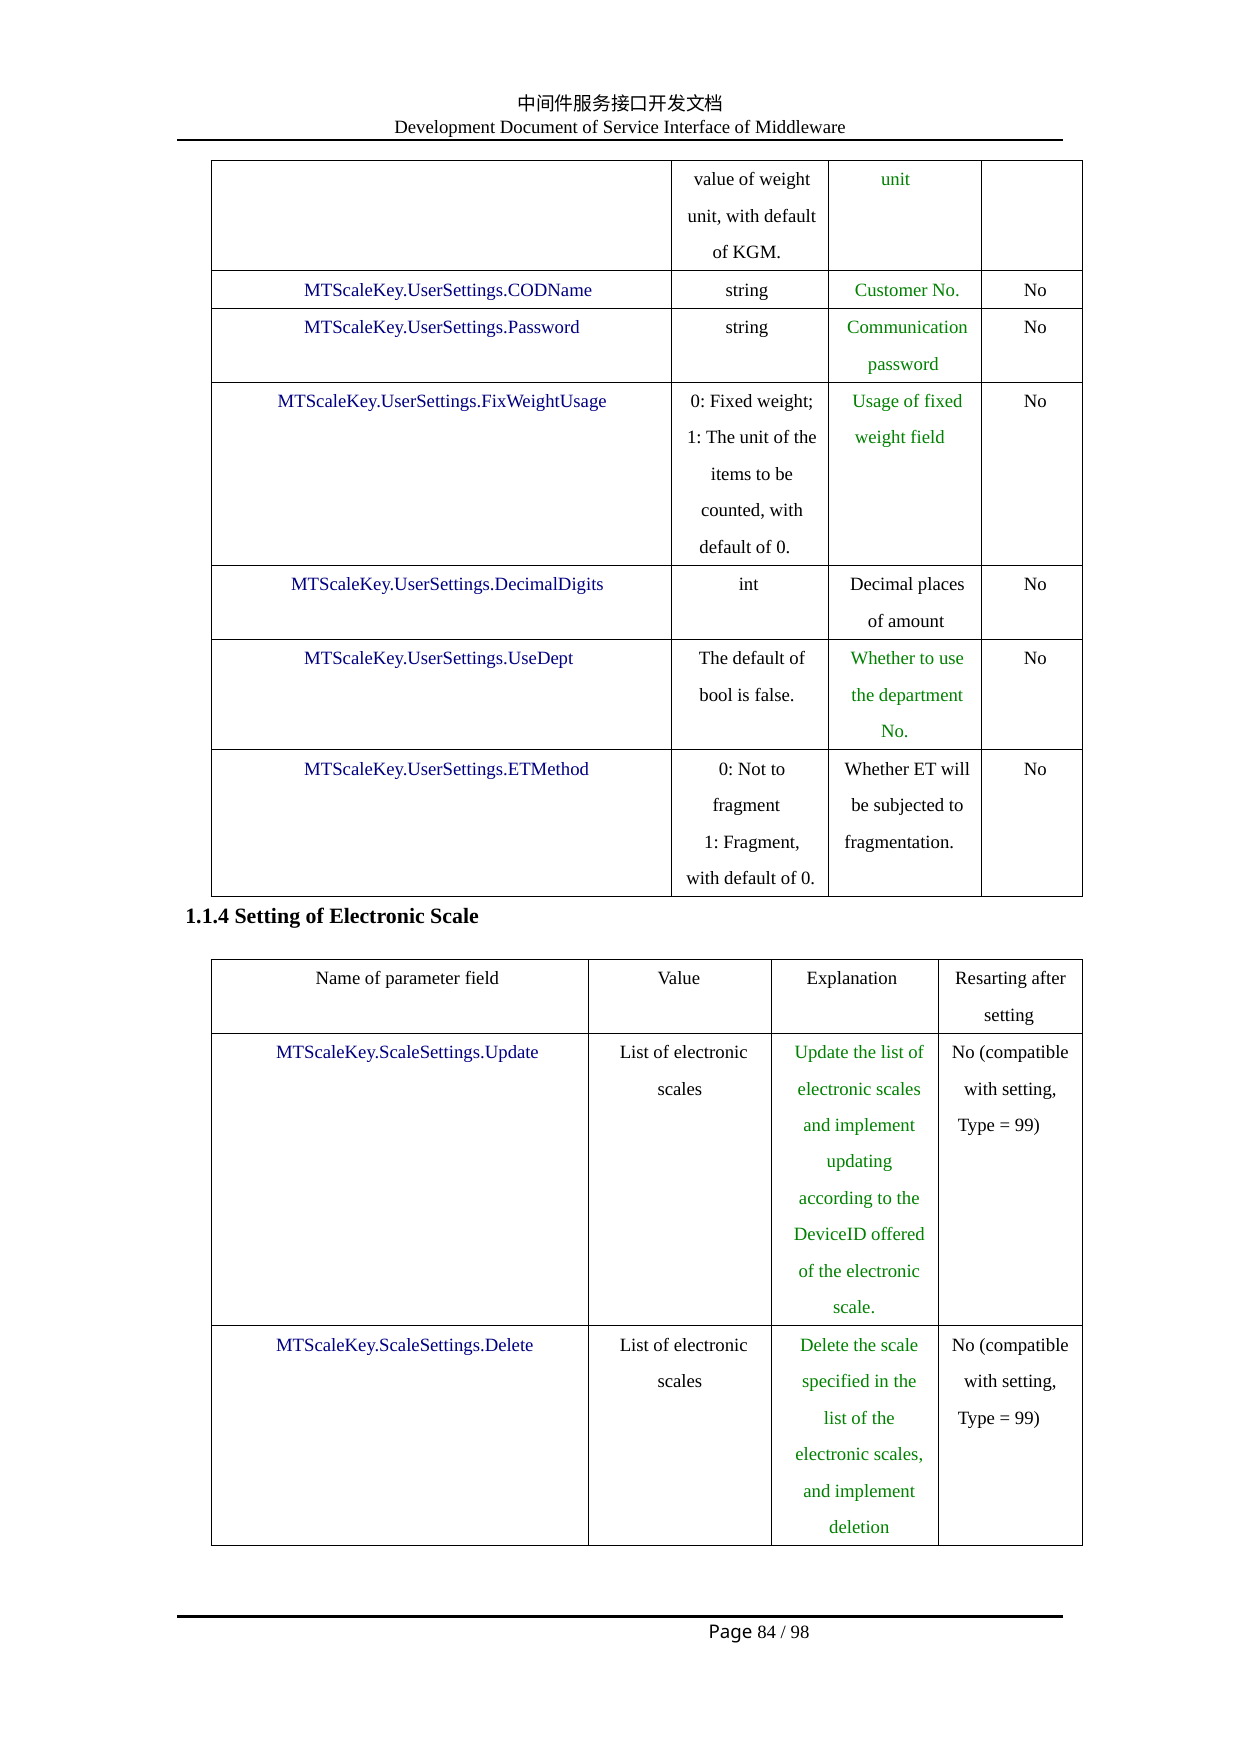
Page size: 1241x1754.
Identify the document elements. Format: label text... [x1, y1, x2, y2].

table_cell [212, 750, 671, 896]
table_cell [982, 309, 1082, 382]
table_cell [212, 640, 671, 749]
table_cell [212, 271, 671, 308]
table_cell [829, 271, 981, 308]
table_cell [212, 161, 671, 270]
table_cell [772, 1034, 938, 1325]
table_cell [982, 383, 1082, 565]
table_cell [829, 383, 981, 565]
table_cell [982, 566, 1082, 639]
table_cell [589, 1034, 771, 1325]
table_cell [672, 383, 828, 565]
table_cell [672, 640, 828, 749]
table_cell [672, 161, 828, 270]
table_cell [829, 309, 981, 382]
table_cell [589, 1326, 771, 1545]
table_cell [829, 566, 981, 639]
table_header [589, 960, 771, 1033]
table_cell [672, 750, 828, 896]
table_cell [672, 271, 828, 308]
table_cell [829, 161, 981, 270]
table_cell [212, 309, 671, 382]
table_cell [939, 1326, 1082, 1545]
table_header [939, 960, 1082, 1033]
text 1.1.4 Setting of Electronic Scale [185, 897, 1055, 934]
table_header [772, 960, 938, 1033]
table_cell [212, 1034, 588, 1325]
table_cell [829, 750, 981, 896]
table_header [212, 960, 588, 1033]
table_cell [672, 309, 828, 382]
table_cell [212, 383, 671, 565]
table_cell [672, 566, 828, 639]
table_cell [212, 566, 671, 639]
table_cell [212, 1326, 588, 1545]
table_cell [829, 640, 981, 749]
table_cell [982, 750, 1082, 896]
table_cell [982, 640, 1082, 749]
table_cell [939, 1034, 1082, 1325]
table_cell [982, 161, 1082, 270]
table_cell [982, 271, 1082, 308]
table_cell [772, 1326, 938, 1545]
